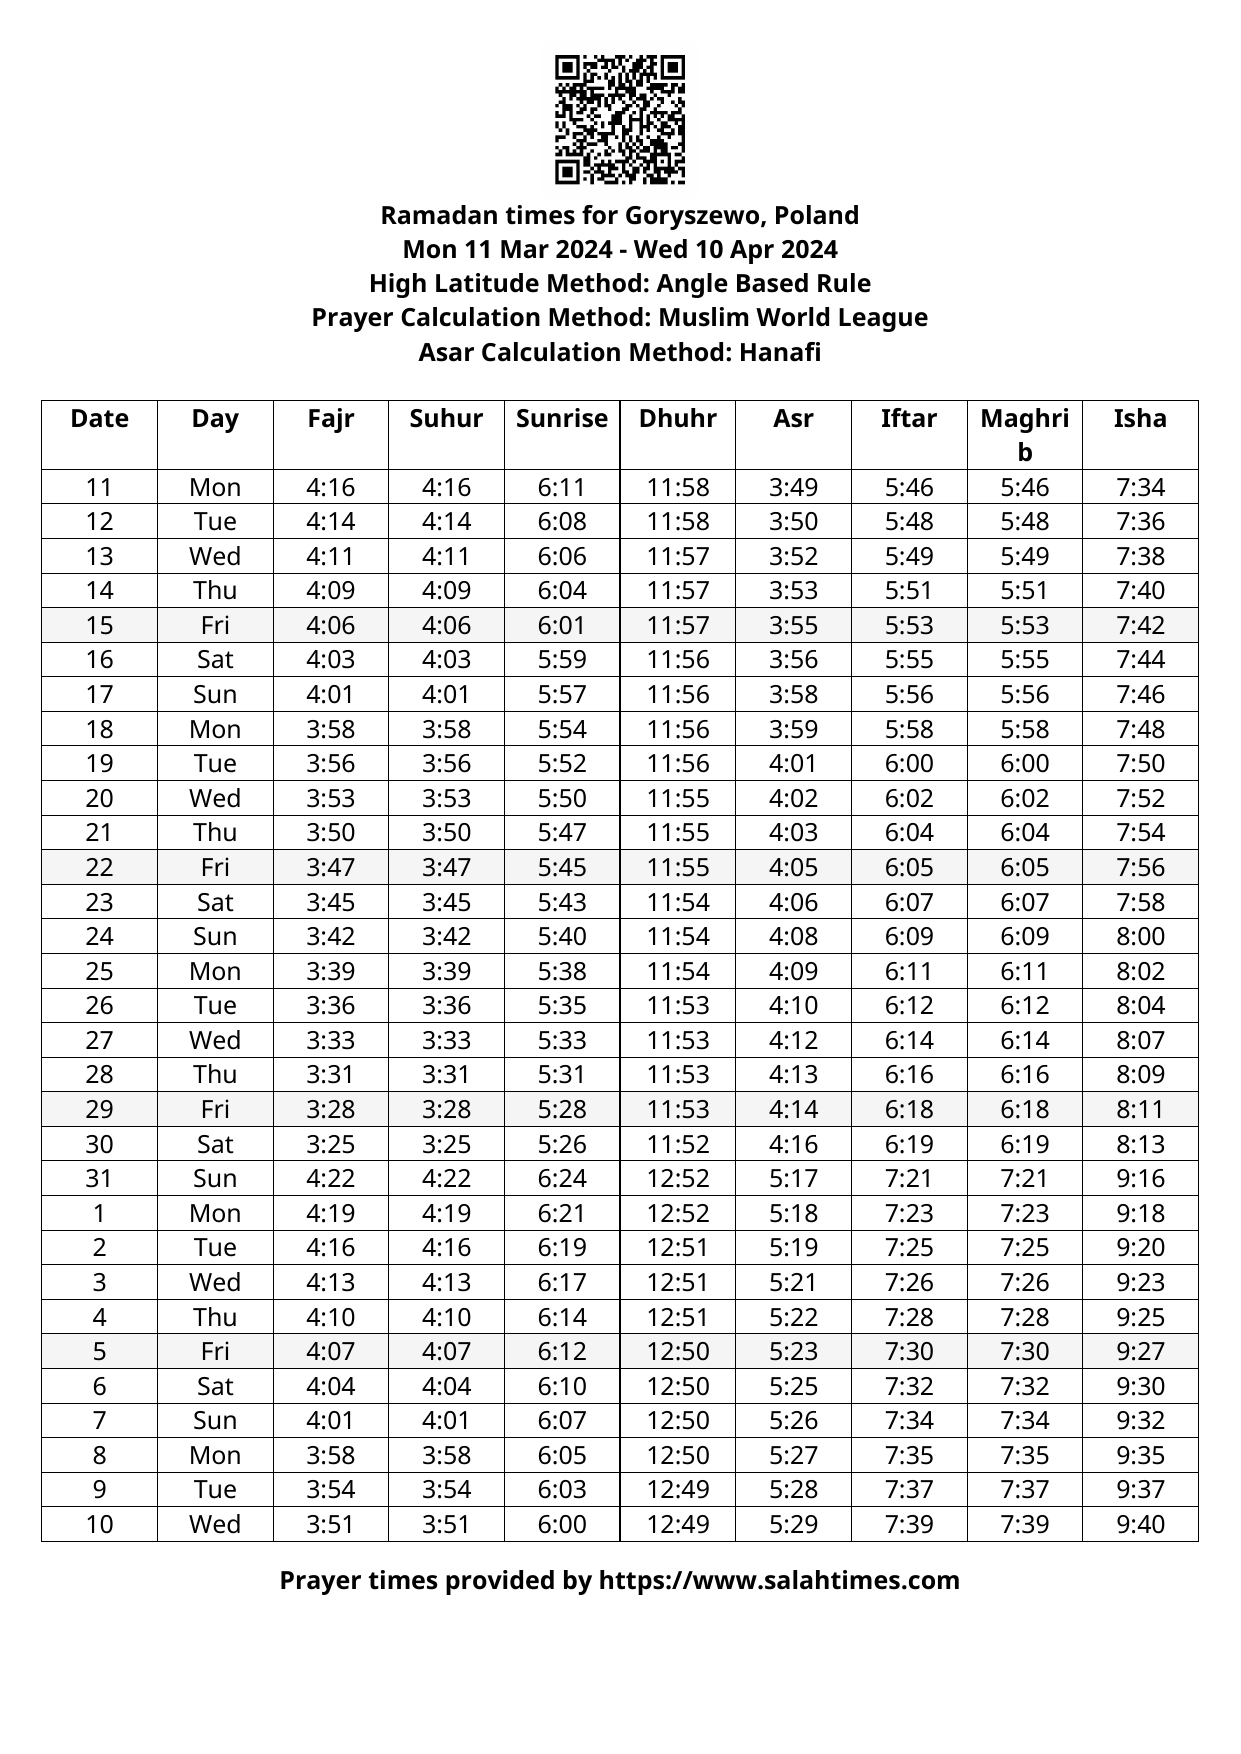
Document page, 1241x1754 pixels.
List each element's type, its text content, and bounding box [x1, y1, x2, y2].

table_cell 3:47 [389, 850, 504, 884]
text Mon 11 Mar 2024 - Wed 10 Apr 2024 [42, 232, 1198, 266]
table_cell 12:51 [621, 1265, 735, 1299]
table_cell 3:39 [389, 954, 504, 987]
table_cell 3:54 [389, 1473, 504, 1506]
table_cell 16 [42, 643, 157, 676]
table_cell 5:28 [736, 1473, 851, 1506]
table_cell 7:38 [1083, 539, 1198, 572]
table_cell Sun [158, 1404, 273, 1437]
table_cell 26 [42, 989, 157, 1022]
table_cell 18 [42, 712, 157, 745]
table_cell 9:30 [1083, 1369, 1198, 1402]
table_cell Mon [158, 1196, 273, 1229]
table_cell 12:52 [621, 1161, 735, 1195]
table_cell 6:00 [505, 1507, 619, 1541]
text Prayer Calculation Method: Muslim World League [42, 300, 1198, 334]
table_cell 17 [42, 677, 157, 711]
table_cell 6:21 [505, 1196, 619, 1229]
table_cell 6:05 [968, 850, 1082, 884]
table_cell 27 [42, 1023, 157, 1057]
table_cell 8:04 [1083, 989, 1198, 1022]
table_cell 6:11 [505, 470, 619, 503]
table_cell Mon [158, 954, 273, 987]
table_cell 6:02 [852, 781, 967, 814]
table_cell 6:02 [968, 781, 1082, 814]
table_cell 3:55 [736, 608, 851, 642]
table_cell 4:14 [389, 504, 504, 538]
table_cell 5:45 [505, 850, 619, 884]
table_cell 4:01 [274, 677, 388, 711]
table_cell Fri [158, 1334, 273, 1368]
table_cell 6:10 [505, 1369, 619, 1402]
table_cell 5:26 [736, 1404, 851, 1437]
table_cell 11:55 [621, 816, 735, 849]
table_cell 11:56 [621, 712, 735, 745]
table_cell 6:07 [968, 885, 1082, 918]
table_cell 11:54 [621, 919, 735, 953]
table_cell 6:05 [852, 850, 967, 884]
table_cell 7:26 [968, 1265, 1082, 1299]
table_cell 3:51 [274, 1507, 388, 1541]
table_cell 4:08 [736, 919, 851, 953]
table_cell 5:55 [852, 643, 967, 676]
table_cell 11:57 [621, 608, 735, 642]
table_cell 3:56 [736, 643, 851, 676]
table_cell 3:36 [274, 989, 388, 1022]
table_cell 19 [42, 746, 157, 780]
table_cell 6:18 [852, 1092, 967, 1126]
table_cell 3:42 [274, 919, 388, 953]
table_cell Thu [158, 1058, 273, 1091]
table_cell 7:58 [1083, 885, 1198, 918]
table_cell 11:56 [621, 677, 735, 711]
table_cell 31 [42, 1161, 157, 1195]
table_cell 11:58 [621, 504, 735, 538]
table_cell 5:57 [505, 677, 619, 711]
table_cell 3:58 [274, 712, 388, 745]
table_cell 7:26 [852, 1265, 967, 1299]
table_cell 4:13 [274, 1265, 388, 1299]
table_cell 5:17 [736, 1161, 851, 1195]
table_cell 3:59 [736, 712, 851, 745]
table_cell 3 [42, 1265, 157, 1299]
table_cell 5:38 [505, 954, 619, 987]
table_cell 6:12 [852, 989, 967, 1022]
table_cell Thu [158, 1300, 273, 1333]
table_cell Tue [158, 746, 273, 780]
table_cell 6:04 [968, 816, 1082, 849]
table_cell 6:12 [505, 1334, 619, 1368]
table_cell 3:58 [389, 1438, 504, 1472]
table_cell 4:03 [389, 643, 504, 676]
table_cell 6:06 [505, 539, 619, 572]
table_cell 5:46 [852, 470, 967, 503]
table_cell Wed [158, 1507, 273, 1541]
table_cell 6:11 [852, 954, 967, 987]
table_cell 3:33 [389, 1023, 504, 1057]
table_cell 5:31 [505, 1058, 619, 1091]
table_cell 6:05 [505, 1438, 619, 1472]
table_header Iftar [852, 401, 967, 469]
table_cell 4:09 [389, 574, 504, 607]
table_cell 4:16 [389, 1231, 504, 1264]
table_cell Wed [158, 539, 273, 572]
table_cell 4:06 [274, 608, 388, 642]
table_cell 12 [42, 504, 157, 538]
table_cell 11:53 [621, 989, 735, 1022]
table_header Asr [736, 401, 851, 469]
table_cell 21 [42, 816, 157, 849]
table_cell 3:53 [274, 781, 388, 814]
table_cell 8:02 [1083, 954, 1198, 987]
table_header Suhur [389, 401, 504, 469]
table_cell 11:52 [621, 1127, 735, 1160]
table_cell 11:57 [621, 539, 735, 572]
table_cell 5:53 [852, 608, 967, 642]
table_cell 3:25 [389, 1127, 504, 1160]
table_cell 4:01 [736, 746, 851, 780]
table_cell 7:23 [852, 1196, 967, 1229]
table_cell Mon [158, 712, 273, 745]
table_cell 4:07 [389, 1334, 504, 1368]
table_cell 29 [42, 1092, 157, 1126]
table_cell 15 [42, 608, 157, 642]
table_cell 11 [42, 470, 157, 503]
table_cell 12:50 [621, 1369, 735, 1402]
table_cell 9:18 [1083, 1196, 1198, 1229]
table_cell 4:09 [736, 954, 851, 987]
table_cell 4:16 [274, 1231, 388, 1264]
table_cell 5:33 [505, 1023, 619, 1057]
table_cell Wed [158, 1265, 273, 1299]
table_header Maghrib [968, 401, 1082, 469]
table_cell 3:33 [274, 1023, 388, 1057]
table_cell 9:27 [1083, 1334, 1198, 1368]
table_cell 7:32 [852, 1369, 967, 1402]
table_cell 12:50 [621, 1438, 735, 1472]
table_cell 6:12 [968, 989, 1082, 1022]
table_cell 12:50 [621, 1404, 735, 1437]
table_cell 7:44 [1083, 643, 1198, 676]
table_cell 6:00 [968, 746, 1082, 780]
table_cell 5 [42, 1334, 157, 1368]
table_cell 4:03 [274, 643, 388, 676]
table_cell 11:53 [621, 1058, 735, 1091]
table_cell 5:23 [736, 1334, 851, 1368]
table_cell 7:54 [1083, 816, 1198, 849]
table_cell 4:01 [389, 1404, 504, 1437]
table_cell 4:04 [274, 1369, 388, 1402]
table_cell 7:39 [852, 1507, 967, 1541]
table_cell 11:54 [621, 885, 735, 918]
table_cell 3:56 [274, 746, 388, 780]
table_cell 5:40 [505, 919, 619, 953]
table_cell 6:14 [505, 1300, 619, 1333]
table_cell 4:11 [389, 539, 504, 572]
table_cell 3:28 [274, 1092, 388, 1126]
table_cell 9:25 [1083, 1300, 1198, 1333]
table_cell 8:00 [1083, 919, 1198, 953]
table_cell 7:28 [852, 1300, 967, 1333]
table_cell 7:34 [852, 1404, 967, 1437]
table_cell 11:57 [621, 574, 735, 607]
table_cell 3:54 [274, 1473, 388, 1506]
table_cell Sat [158, 643, 273, 676]
table_cell 3:52 [736, 539, 851, 572]
table_cell 5:35 [505, 989, 619, 1022]
table_cell 22 [42, 850, 157, 884]
table_cell 10 [42, 1507, 157, 1541]
table_cell 6:07 [852, 885, 967, 918]
table_cell 7:30 [852, 1334, 967, 1368]
table_cell 4:19 [274, 1196, 388, 1229]
table_cell 7:52 [1083, 781, 1198, 814]
table_cell 7:42 [1083, 608, 1198, 642]
table_cell 7:30 [968, 1334, 1082, 1368]
table_cell 7 [42, 1404, 157, 1437]
table_cell 6:01 [505, 608, 619, 642]
table_cell 6:11 [968, 954, 1082, 987]
table_cell 9 [42, 1473, 157, 1506]
table_cell 6:19 [852, 1127, 967, 1160]
table_cell 12:50 [621, 1334, 735, 1368]
table_cell 7:56 [1083, 850, 1198, 884]
table_cell 9:37 [1083, 1473, 1198, 1506]
table_cell 8:09 [1083, 1058, 1198, 1091]
table_header Fajr [274, 401, 388, 469]
table_cell 11:54 [621, 954, 735, 987]
table_cell 6:14 [852, 1023, 967, 1057]
table_cell 1 [42, 1196, 157, 1229]
table_cell Wed [158, 1023, 273, 1057]
table_cell 11:53 [621, 1023, 735, 1057]
table_cell 4:09 [274, 574, 388, 607]
table_cell 11:58 [621, 470, 735, 503]
table_cell 9:40 [1083, 1507, 1198, 1541]
table_cell 5:18 [736, 1196, 851, 1229]
table_cell 7:23 [968, 1196, 1082, 1229]
table_cell 3:25 [274, 1127, 388, 1160]
table_cell 12:49 [621, 1473, 735, 1506]
table_cell 4:16 [274, 470, 388, 503]
table_cell 4:03 [736, 816, 851, 849]
table_cell 3:50 [736, 504, 851, 538]
table_cell 5:19 [736, 1231, 851, 1264]
text High Latitude Method: Angle Based Rule [42, 266, 1198, 300]
table_cell 14 [42, 574, 157, 607]
table_cell 6:04 [852, 816, 967, 849]
table_cell 4:05 [736, 850, 851, 884]
table_cell Wed [158, 781, 273, 814]
table_cell 3:56 [389, 746, 504, 780]
table_cell 5:50 [505, 781, 619, 814]
table_cell 3:53 [389, 781, 504, 814]
table_cell 7:28 [968, 1300, 1082, 1333]
table_cell 5:46 [968, 470, 1082, 503]
table_cell 13 [42, 539, 157, 572]
table_cell 11:55 [621, 781, 735, 814]
table_header Dhuhr [621, 401, 735, 469]
table_cell 4:16 [736, 1127, 851, 1160]
table_cell Sun [158, 1161, 273, 1195]
table_header Sunrise [505, 401, 619, 469]
table_cell 7:21 [852, 1161, 967, 1195]
table_cell 4:10 [736, 989, 851, 1022]
table_cell Fri [158, 850, 273, 884]
table_cell 23 [42, 885, 157, 918]
table_cell 6:00 [852, 746, 967, 780]
table_cell 11:56 [621, 643, 735, 676]
table_cell 5:25 [736, 1369, 851, 1402]
table_cell 3:28 [389, 1092, 504, 1126]
table_cell 7:32 [968, 1369, 1082, 1402]
table_cell 4:14 [736, 1092, 851, 1126]
table_cell 5:48 [968, 504, 1082, 538]
table_cell 12:51 [621, 1300, 735, 1333]
table_cell 6:24 [505, 1161, 619, 1195]
table_header Date [42, 401, 157, 469]
table_cell Sat [158, 1369, 273, 1402]
table_cell 3:31 [274, 1058, 388, 1091]
table_cell 4:07 [274, 1334, 388, 1368]
table_cell 3:53 [736, 574, 851, 607]
text Prayer times provided by https://www.salahtimes.com [42, 1563, 1198, 1597]
table_cell 4 [42, 1300, 157, 1333]
table_cell 9:16 [1083, 1161, 1198, 1195]
table_cell 6:04 [505, 574, 619, 607]
table_cell 5:22 [736, 1300, 851, 1333]
table_cell Tue [158, 1231, 273, 1264]
table_cell 7:39 [968, 1507, 1082, 1541]
table_cell 3:45 [389, 885, 504, 918]
table_cell 5:21 [736, 1265, 851, 1299]
table_cell 11:55 [621, 850, 735, 884]
table_cell 6:09 [968, 919, 1082, 953]
table_cell 12:51 [621, 1231, 735, 1264]
table_cell 4:12 [736, 1023, 851, 1057]
table_cell Tue [158, 989, 273, 1022]
table_cell 5:51 [968, 574, 1082, 607]
table_cell 20 [42, 781, 157, 814]
table_cell 5:48 [852, 504, 967, 538]
table_cell 6:16 [968, 1058, 1082, 1091]
table_cell Thu [158, 574, 273, 607]
table_cell 4:16 [389, 470, 504, 503]
table_cell Sat [158, 885, 273, 918]
table_cell 3:36 [389, 989, 504, 1022]
table_cell 8:07 [1083, 1023, 1198, 1057]
table_cell 6:09 [852, 919, 967, 953]
table_cell 6:18 [968, 1092, 1082, 1126]
table_cell 11:53 [621, 1092, 735, 1126]
table_cell 3:50 [274, 816, 388, 849]
table_cell 8:11 [1083, 1092, 1198, 1126]
table_header Isha [1083, 401, 1198, 469]
table_cell 3:51 [389, 1507, 504, 1541]
table_cell 6:19 [968, 1127, 1082, 1160]
table_cell 4:13 [389, 1265, 504, 1299]
table_cell 6:17 [505, 1265, 619, 1299]
table_cell 11:56 [621, 746, 735, 780]
table_cell 3:39 [274, 954, 388, 987]
table_cell 4:04 [389, 1369, 504, 1402]
table_cell 5:56 [852, 677, 967, 711]
picture [542, 41, 699, 198]
table_cell 5:52 [505, 746, 619, 780]
table_cell 7:46 [1083, 677, 1198, 711]
table_cell 6:03 [505, 1473, 619, 1506]
table_cell 5:47 [505, 816, 619, 849]
table_cell 5:55 [968, 643, 1082, 676]
table_cell 7:50 [1083, 746, 1198, 780]
table_cell 7:21 [968, 1161, 1082, 1195]
table_cell 3:50 [389, 816, 504, 849]
table_cell Mon [158, 470, 273, 503]
table_cell 3:31 [389, 1058, 504, 1091]
table_cell Tue [158, 504, 273, 538]
table_cell 7:35 [852, 1438, 967, 1472]
table_cell 6:19 [505, 1231, 619, 1264]
table_cell 5:27 [736, 1438, 851, 1472]
text Ramadan times for Goryszewo, Poland [42, 198, 1198, 232]
table_cell 8:13 [1083, 1127, 1198, 1160]
table_cell 4:11 [274, 539, 388, 572]
table_cell 4:01 [274, 1404, 388, 1437]
table_cell 5:43 [505, 885, 619, 918]
table_cell 9:32 [1083, 1404, 1198, 1437]
table_cell 9:20 [1083, 1231, 1198, 1264]
text Asar Calculation Method: Hanafi [42, 334, 1198, 368]
table_cell 7:25 [852, 1231, 967, 1264]
table_cell 12:49 [621, 1507, 735, 1541]
table_cell 5:29 [736, 1507, 851, 1541]
table_cell 4:19 [389, 1196, 504, 1229]
table_cell 3:47 [274, 850, 388, 884]
table_cell 25 [42, 954, 157, 987]
table_cell 5:58 [968, 712, 1082, 745]
table_cell Sun [158, 677, 273, 711]
table_cell 5:28 [505, 1092, 619, 1126]
table_cell 7:37 [852, 1473, 967, 1506]
table_cell 9:23 [1083, 1265, 1198, 1299]
table_cell 7:25 [968, 1231, 1082, 1264]
table_cell 4:14 [274, 504, 388, 538]
table_cell 28 [42, 1058, 157, 1091]
table_cell Tue [158, 1473, 273, 1506]
table_cell 4:10 [389, 1300, 504, 1333]
table_cell 30 [42, 1127, 157, 1160]
table_cell 7:35 [968, 1438, 1082, 1472]
table_cell 7:37 [968, 1473, 1082, 1506]
table_cell 3:58 [274, 1438, 388, 1472]
table_cell 4:22 [274, 1161, 388, 1195]
table_cell 9:35 [1083, 1438, 1198, 1472]
table_cell Mon [158, 1438, 273, 1472]
table_cell 5:54 [505, 712, 619, 745]
table_cell 6:14 [968, 1023, 1082, 1057]
table_cell 24 [42, 919, 157, 953]
table_cell 5:49 [968, 539, 1082, 572]
table_cell 3:42 [389, 919, 504, 953]
table_cell 5:58 [852, 712, 967, 745]
table_cell 4:13 [736, 1058, 851, 1091]
table_cell 4:02 [736, 781, 851, 814]
table_cell 5:53 [968, 608, 1082, 642]
table_cell 8 [42, 1438, 157, 1472]
table_cell 6:08 [505, 504, 619, 538]
table_cell 7:48 [1083, 712, 1198, 745]
table_cell 6 [42, 1369, 157, 1402]
table_cell Fri [158, 608, 273, 642]
table_cell 7:36 [1083, 504, 1198, 538]
table_cell 5:26 [505, 1127, 619, 1160]
table_header Day [158, 401, 273, 469]
table_cell 3:49 [736, 470, 851, 503]
table_cell 5:59 [505, 643, 619, 676]
table_cell 4:06 [736, 885, 851, 918]
table_cell Sat [158, 1127, 273, 1160]
table_cell 6:07 [505, 1404, 619, 1437]
table_cell Thu [158, 816, 273, 849]
table_cell 5:51 [852, 574, 967, 607]
table_cell 4:06 [389, 608, 504, 642]
table_cell 7:34 [968, 1404, 1082, 1437]
table_cell 2 [42, 1231, 157, 1264]
table_cell Sun [158, 919, 273, 953]
table_cell Fri [158, 1092, 273, 1126]
table_cell 4:01 [389, 677, 504, 711]
table_cell 12:52 [621, 1196, 735, 1229]
table_cell 4:10 [274, 1300, 388, 1333]
table_cell 4:22 [389, 1161, 504, 1195]
table_cell 7:40 [1083, 574, 1198, 607]
table_cell 3:58 [736, 677, 851, 711]
table_cell 7:34 [1083, 470, 1198, 503]
table_cell 5:56 [968, 677, 1082, 711]
table_cell 3:45 [274, 885, 388, 918]
table_cell 3:58 [389, 712, 504, 745]
table_cell 6:16 [852, 1058, 967, 1091]
table_cell 5:49 [852, 539, 967, 572]
